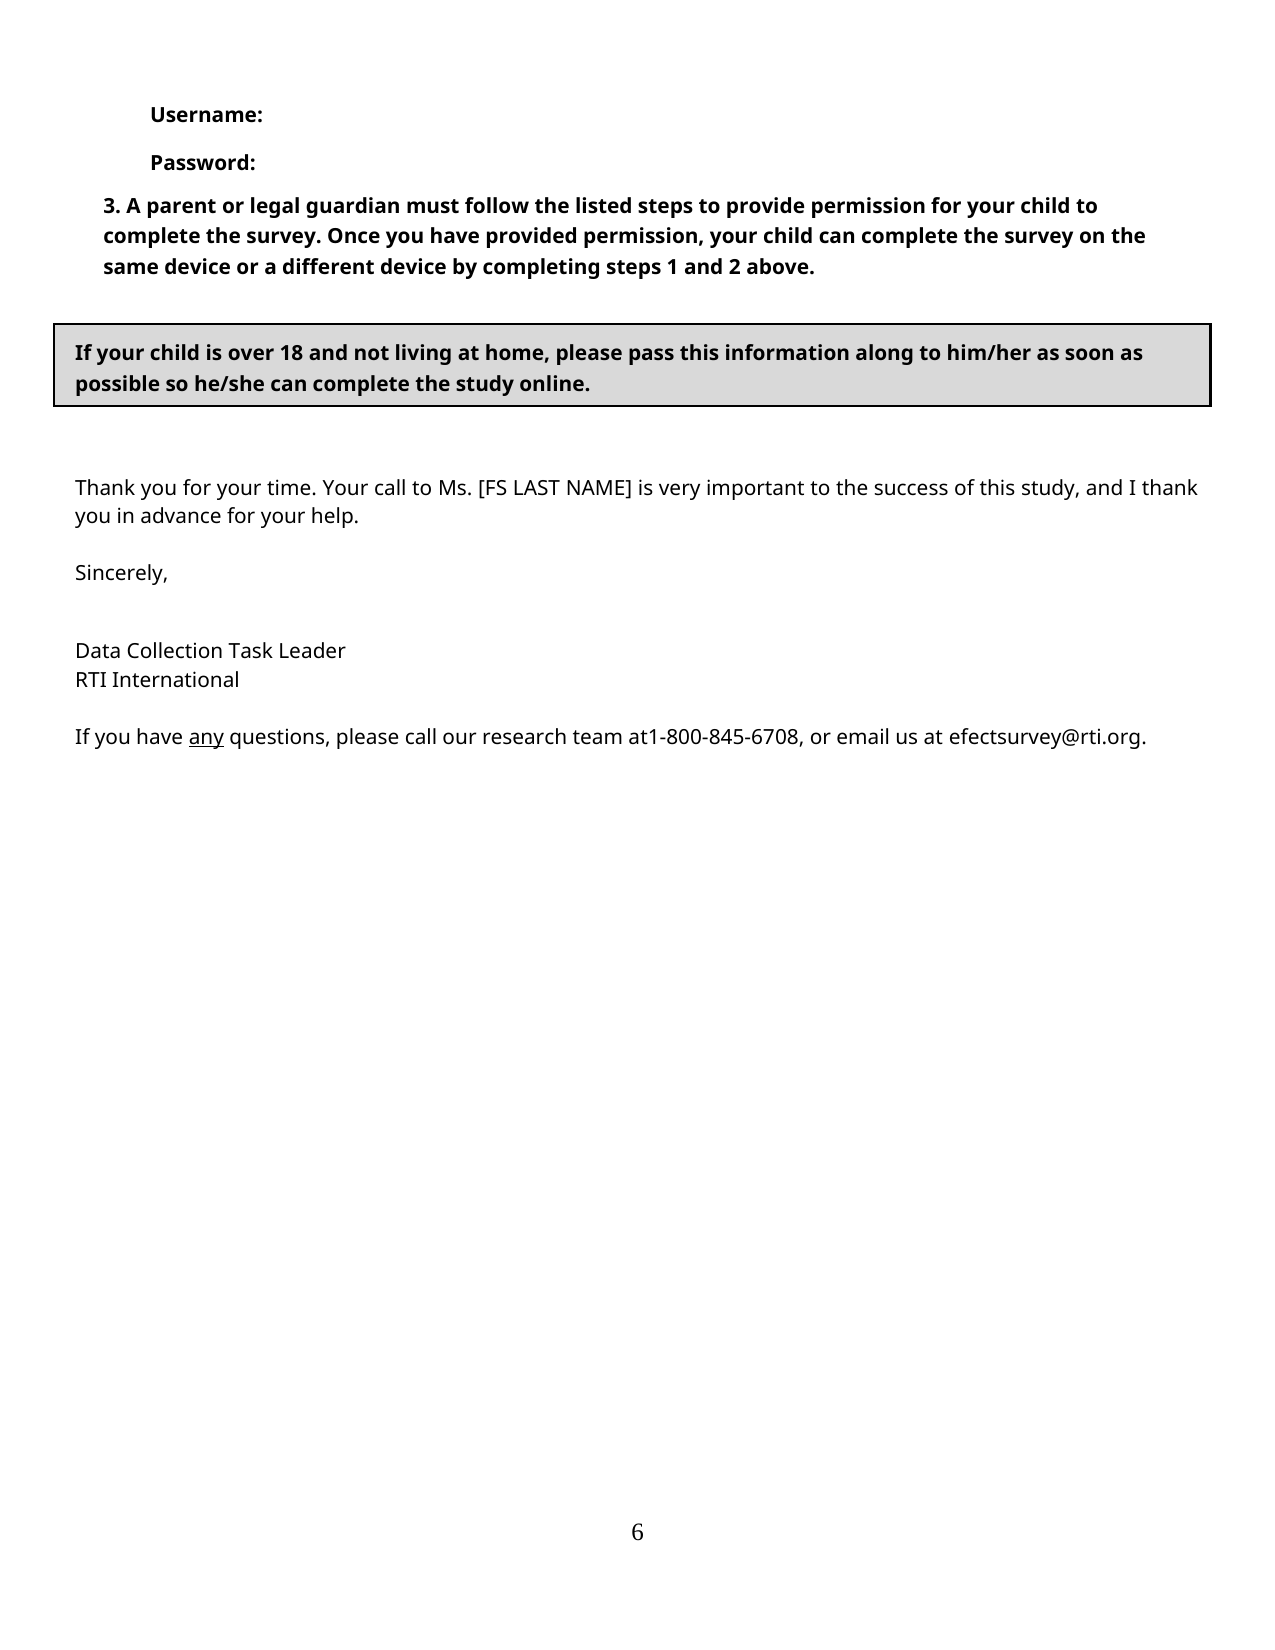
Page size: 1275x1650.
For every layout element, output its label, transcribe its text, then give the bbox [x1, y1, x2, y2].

text Sincerely, [75, 558, 1200, 587]
text If you have any questions, please call our research team at1-800-845-6708, or email us at efectsurvey@rti.org. [75, 722, 1200, 750]
text RTI International [75, 665, 1200, 693]
text 3. A parent or legal guardian must follow the listed steps to provide permission for your child to complete the survey. Once you have provided permission, your child can complete the survey on the same device or a different device by completing steps 1 and 2 above. [103, 191, 1200, 281]
text Thank you for your time. Your call to Ms. [FS LAST NAME] is very important to the success of this study, and I thank you in advance for your help. [75, 473, 1200, 530]
text If your child is over 18 and not living at home, please pass this information along to him/her as soon as possible so he/she can complete the study online. [75, 338, 1200, 397]
text Data Collection Task Leader [75, 637, 1200, 665]
text Password: [150, 148, 1200, 176]
text Username: [150, 101, 1200, 129]
